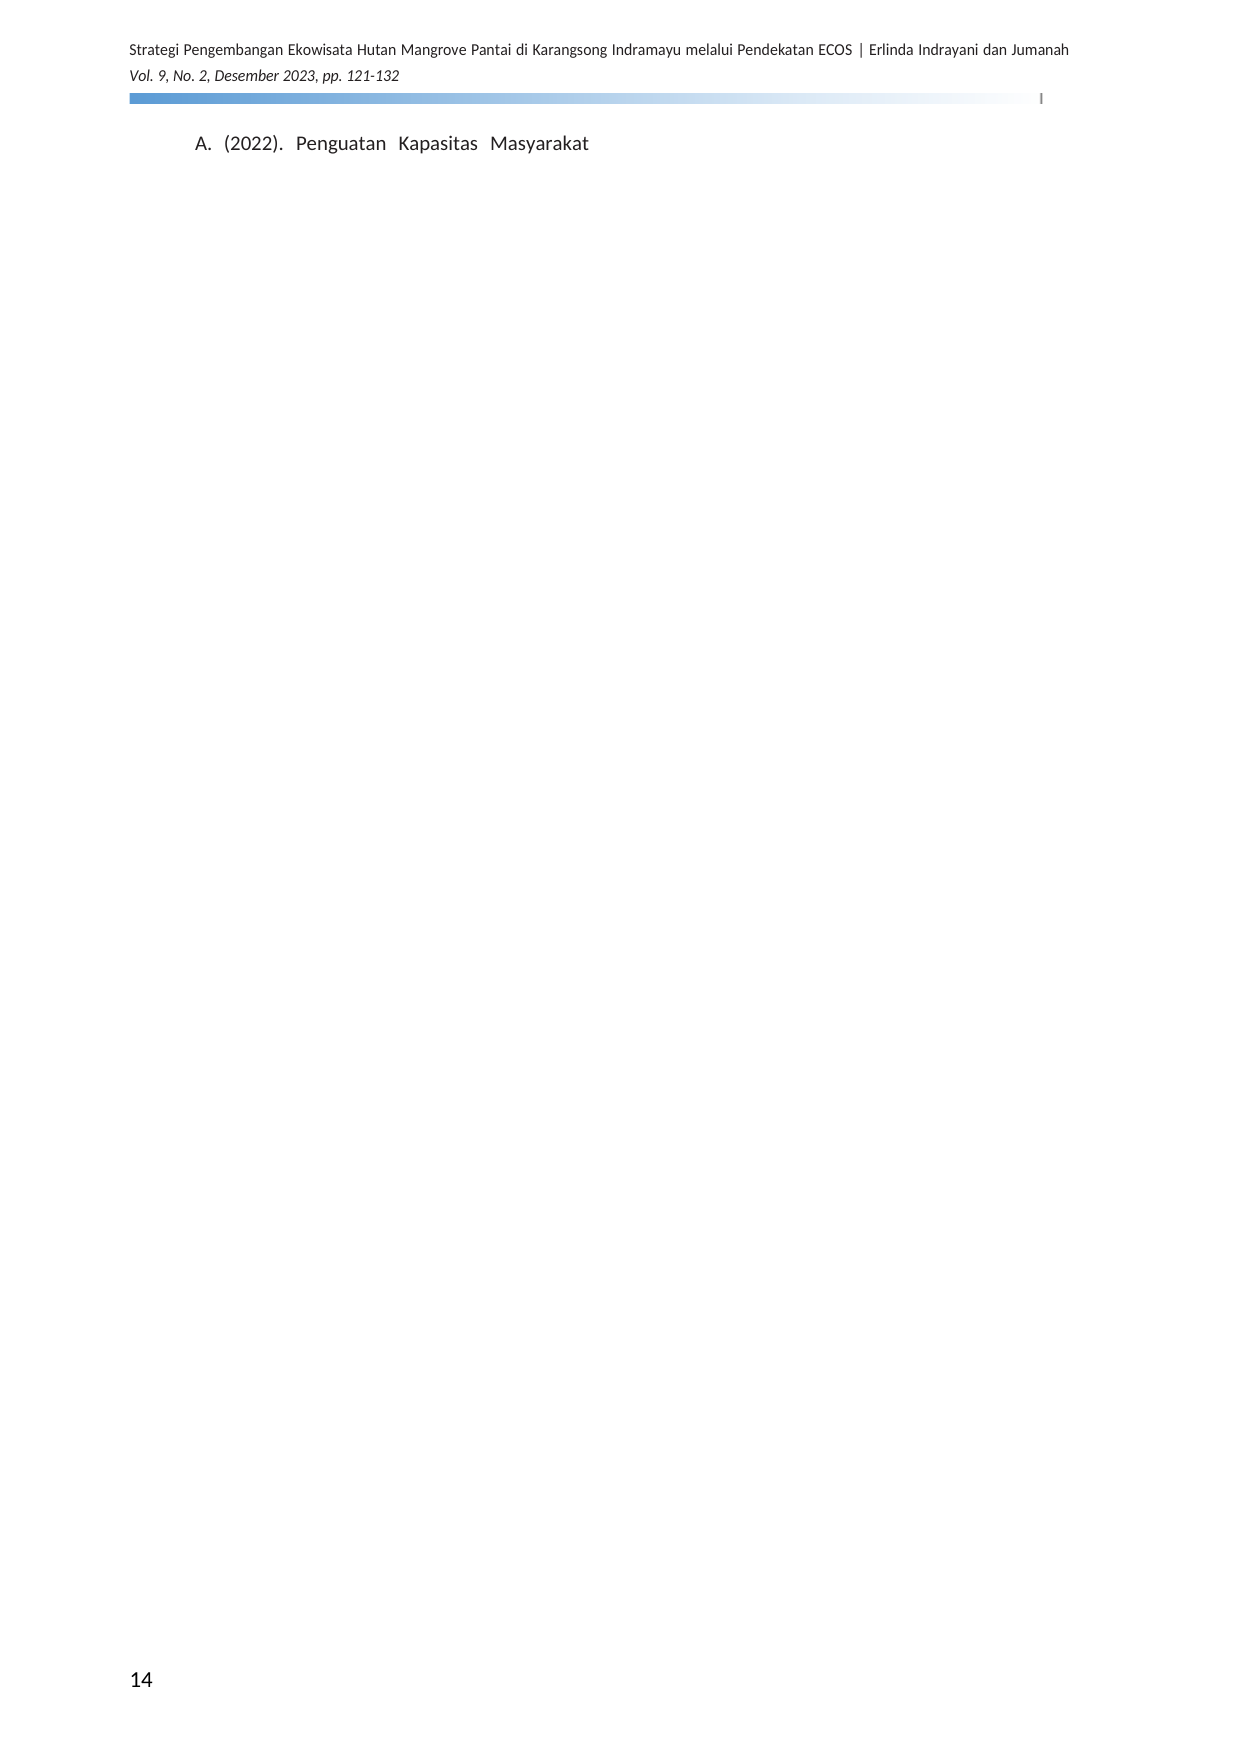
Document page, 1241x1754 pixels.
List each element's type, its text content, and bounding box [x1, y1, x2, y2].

picture [129, 93, 1043, 104]
text A. (2022). Penguatan Kapasitas Masyarakat [100, 131, 589, 155]
